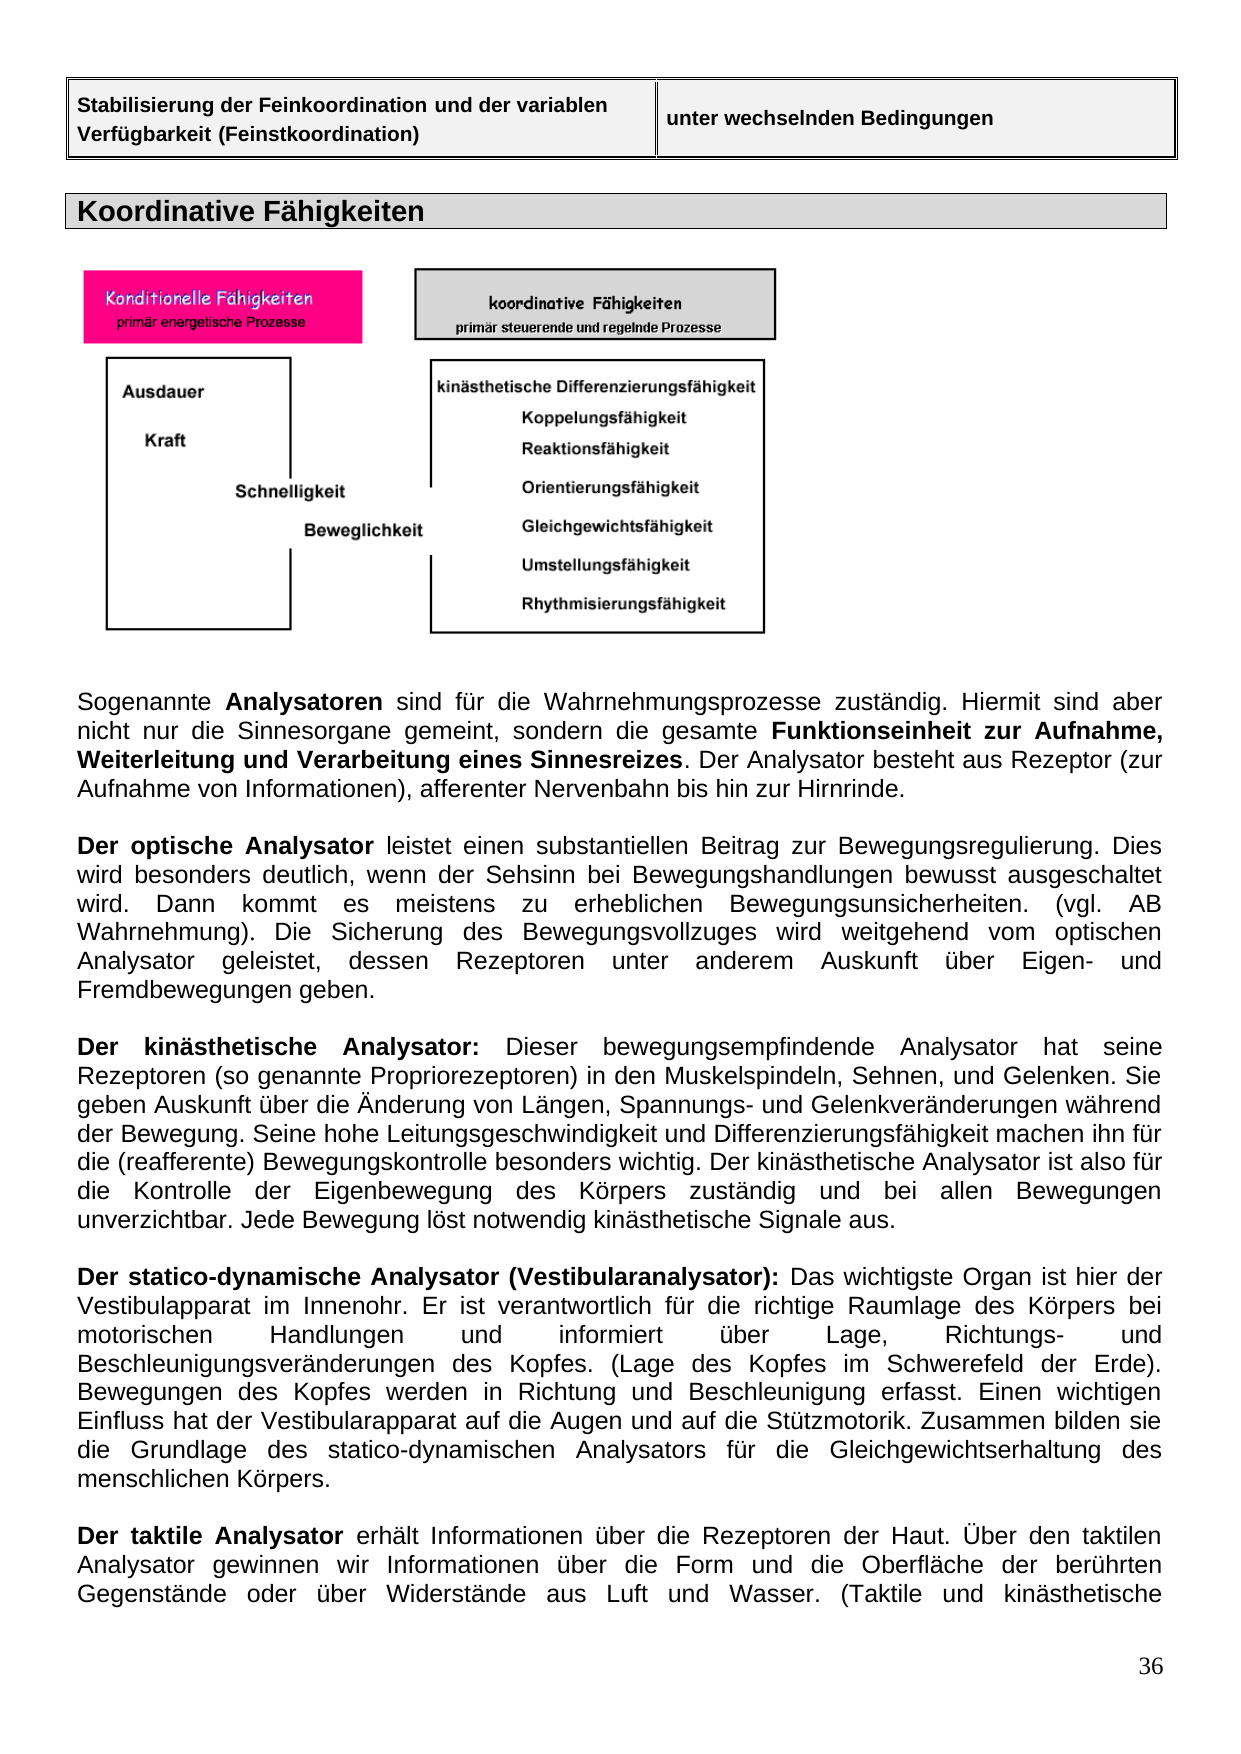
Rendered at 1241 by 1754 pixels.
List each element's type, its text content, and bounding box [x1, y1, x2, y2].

text Der statico-dynamische Analysator (Vestibularanalysator): Das wichtigste Organ ist hier der Vestibulapparat im Innenohr. Er ist verantwortlich für die richtige Raumlage des Körpers bei motorischen Handlungen und informiert über Lage, Richtungs- und Beschleunigungsveränderungen des Kopfes. (Lage des Kopfes im Schwerefeld der Erde). Bewegungen des Kopfes werden in Richtung und Beschleunigung erfasst. Einen wichtigen Einfluss hat der Vestibularapparat auf die Augen und auf die Stützmotorik. Zusammen bilden sie die Grundlage des statico-dynamischen Analysators für die Gleichgewichtserhaltung des menschlichen Körpers. [77, 1262, 1163, 1492]
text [77, 1521, 1163, 1607]
text Der kinästhetische Analysator: Dieser bewegungsempfindende Analysator hat seine Rezeptoren (so genannte Propriorezeptoren) in den Muskelspindeln, Sehnen, und Gelenken. Sie geben Auskunft über die Änderung von Längen, Spannungs- und Gelenkveränderungen während der Bewegung. Seine hohe Leitungsgeschwindigkeit und Differenzierungsfähigkeit machen ihn für die (reafferente) Bewegungskontrolle besonders wichtig. Der kinästhetische Analysator ist also für die Kontrolle der Eigenbewegung des Körpers zuständig und bei allen Bewegungen unverzichtbar. Jede Bewegung löst notwendig kinästhetische Signale aus. [77, 1032, 1163, 1234]
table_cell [69, 80, 657, 156]
text Der optische Analysator leistet einen substantiellen Beitrag zur Bewegungsregulierung. Dies wird besonders deutlich, wenn der Sehsinn bei Bewegungshandlungen bewusst ausgeschaltet wird. Dann kommt es meistens zu erheblichen Bewegungsunsicherheiten. (vgl. AB Wahrnehmung). Die Sicherung des Bewegungsvollzuges wird weitgehend vom optischen Analysator geleistet, dessen Rezeptoren unter anderem Auskunft über Eigen- und Fremdbewegungen geben. [77, 831, 1163, 1004]
picture [77, 266, 805, 647]
text Sogenannte Analysatoren sind für die Wahrnehmungsprozesse zuständig. Hiermit sind aber nicht nur die Sinnesorgane gemeint, sondern die gesamte Funktionseinheit zur Aufnahme, Weiterleitung und Verarbeitung eines Sinnesreizes. Der Analysator besteht aus Rezeptor (zur Aufnahme von Informationen), afferenter Nervenbahn bis hin zur Hirnrinde. [77, 687, 1163, 802]
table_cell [657, 80, 1174, 156]
table_header Koordinative Fähigkeiten [66, 194, 1166, 228]
